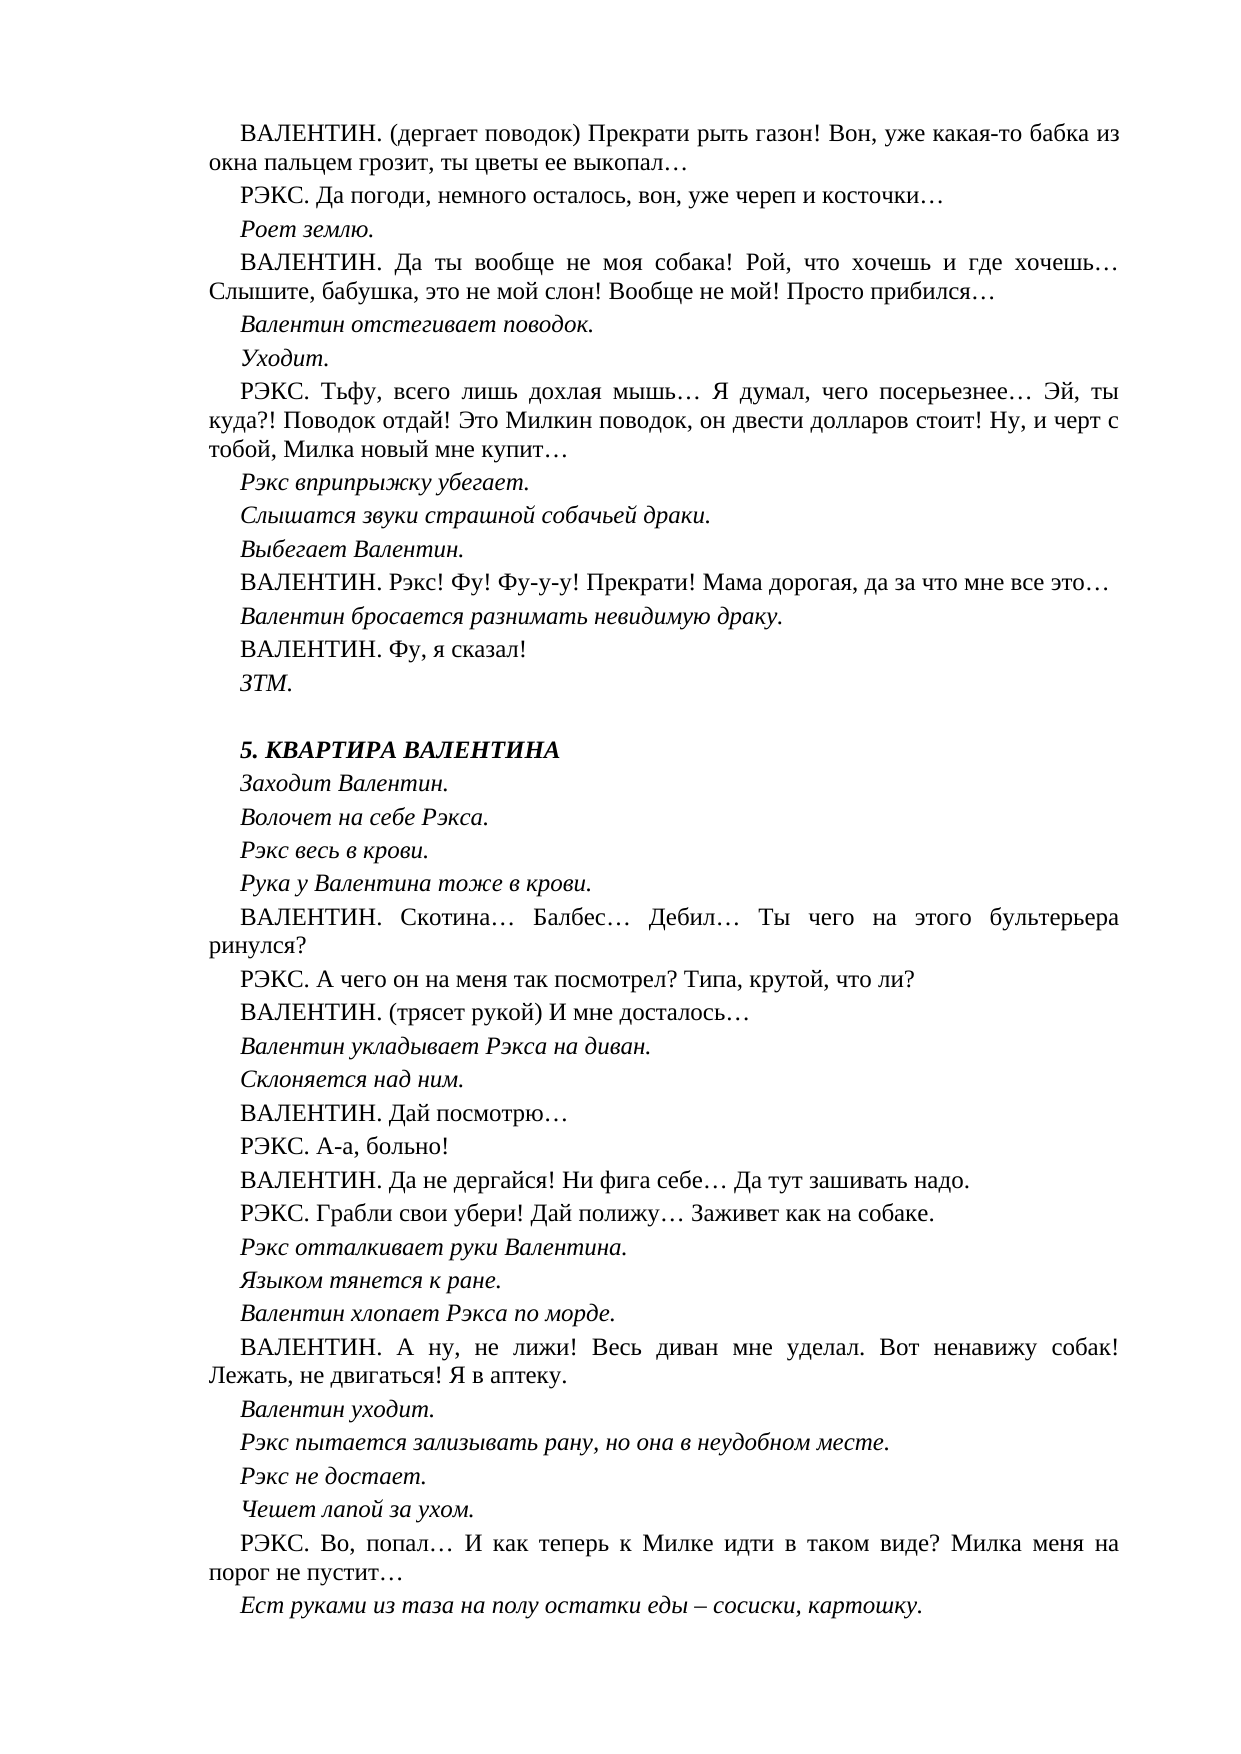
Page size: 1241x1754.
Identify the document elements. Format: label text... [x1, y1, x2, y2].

text Рэкс отталкивает руки Валентина. [208, 1232, 1120, 1260]
text РЭКС. Во, попал… И как теперь к Милке идти в таком виде? Милка меня на порог не пустит… [208, 1528, 1120, 1585]
text Рука у Валентина тоже в крови. [208, 868, 1120, 897]
text ВАЛЕНТИН. Фу, я сказал! [208, 634, 1120, 663]
text РЭКС. А чего он на меня так посмотрел? Типа, крутой, что ли? [208, 964, 1120, 993]
text Ест руками из таза на полу остатки еды – сосиски, картошку. [208, 1590, 1120, 1619]
text Валентин уходит. [208, 1394, 1120, 1423]
text Валентин хлопает Рэкса по морде. [208, 1298, 1120, 1327]
text Языком тянется к ране. [208, 1265, 1120, 1294]
text Валентин отстегивает поводок. [208, 309, 1120, 338]
text РЭКС. А-а, больно! [208, 1131, 1120, 1160]
text ВАЛЕНТИН. Дай посмотрю… [208, 1098, 1120, 1127]
text ЗТМ. [208, 668, 1120, 697]
text РЭКС. Тьфу, всего лишь дохлая мышь… Я думал, чего посерьезнее… Эй, ты куда?! Поводок отдай! Это Милкин поводок, он двести долларов стоит! Ну, и черт с тобой, Милка новый мне купит… [208, 376, 1120, 462]
text ВАЛЕНТИН. Да не дергайся! Ни фига себе… Да тут зашивать надо. [208, 1165, 1120, 1193]
text Рэкс вприпрыжку убегает. [208, 467, 1120, 496]
text Роет землю. [208, 214, 1120, 242]
text ВАЛЕНТИН. Скотина… Балбес… Дебил… Ты чего на этого бультерьера ринулся? [208, 902, 1120, 959]
text Рэкс весь в крови. [208, 835, 1120, 864]
text Склоняется над ним. [208, 1064, 1120, 1093]
text Слышатся звуки страшной собачьей драки. [208, 501, 1120, 529]
text РЭКС. Грабли свои убери! Дай полижу… Заживет как на собаке. [208, 1198, 1120, 1227]
text ВАЛЕНТИН. А ну, не лижи! Весь диван мне уделал. Вот ненавижу собак! Лежать, не двигаться! Я в аптеку. [208, 1332, 1120, 1389]
text ВАЛЕНТИН. Да ты вообще не моя собака! Рой, что хочешь и где хочешь… Слышите, бабушка, это не мой слон! Вообще не мой! Просто прибился… [208, 247, 1120, 305]
text Валентин бросается разнимать невидимую драку. [208, 601, 1120, 630]
text Заходит Валентин. [208, 768, 1120, 797]
text ВАЛЕНТИН. (трясет рукой) И мне досталось… [208, 997, 1120, 1026]
text ВАЛЕНТИН. Рэкс! Фу! Фу-у-у! Прекрати! Мама дорогая, да за что мне все это… [208, 567, 1120, 596]
text Волочет на себе Рэкса. [208, 802, 1120, 830]
text Выбегает Валентин. [208, 534, 1120, 563]
text Чешет лапой за ухом. [208, 1494, 1120, 1523]
text Рэкс не достает. [208, 1461, 1120, 1490]
text 5. КВАРТИРА ВАЛЕНТИНА [208, 735, 1120, 763]
text ВАЛЕНТИН. (дергает поводок) Прекрати рыть газон! Вон, уже какая-то бабка из окна пальцем грозит, ты цветы ее выкопал… [208, 118, 1120, 176]
text Уходит. [208, 343, 1120, 372]
text РЭКС. Да погоди, немного осталось, вон, уже череп и косточки… [208, 180, 1120, 209]
text Рэкс пытается зализывать рану, но она в неудобном месте. [208, 1427, 1120, 1456]
text Валентин укладывает Рэкса на диван. [208, 1031, 1120, 1060]
